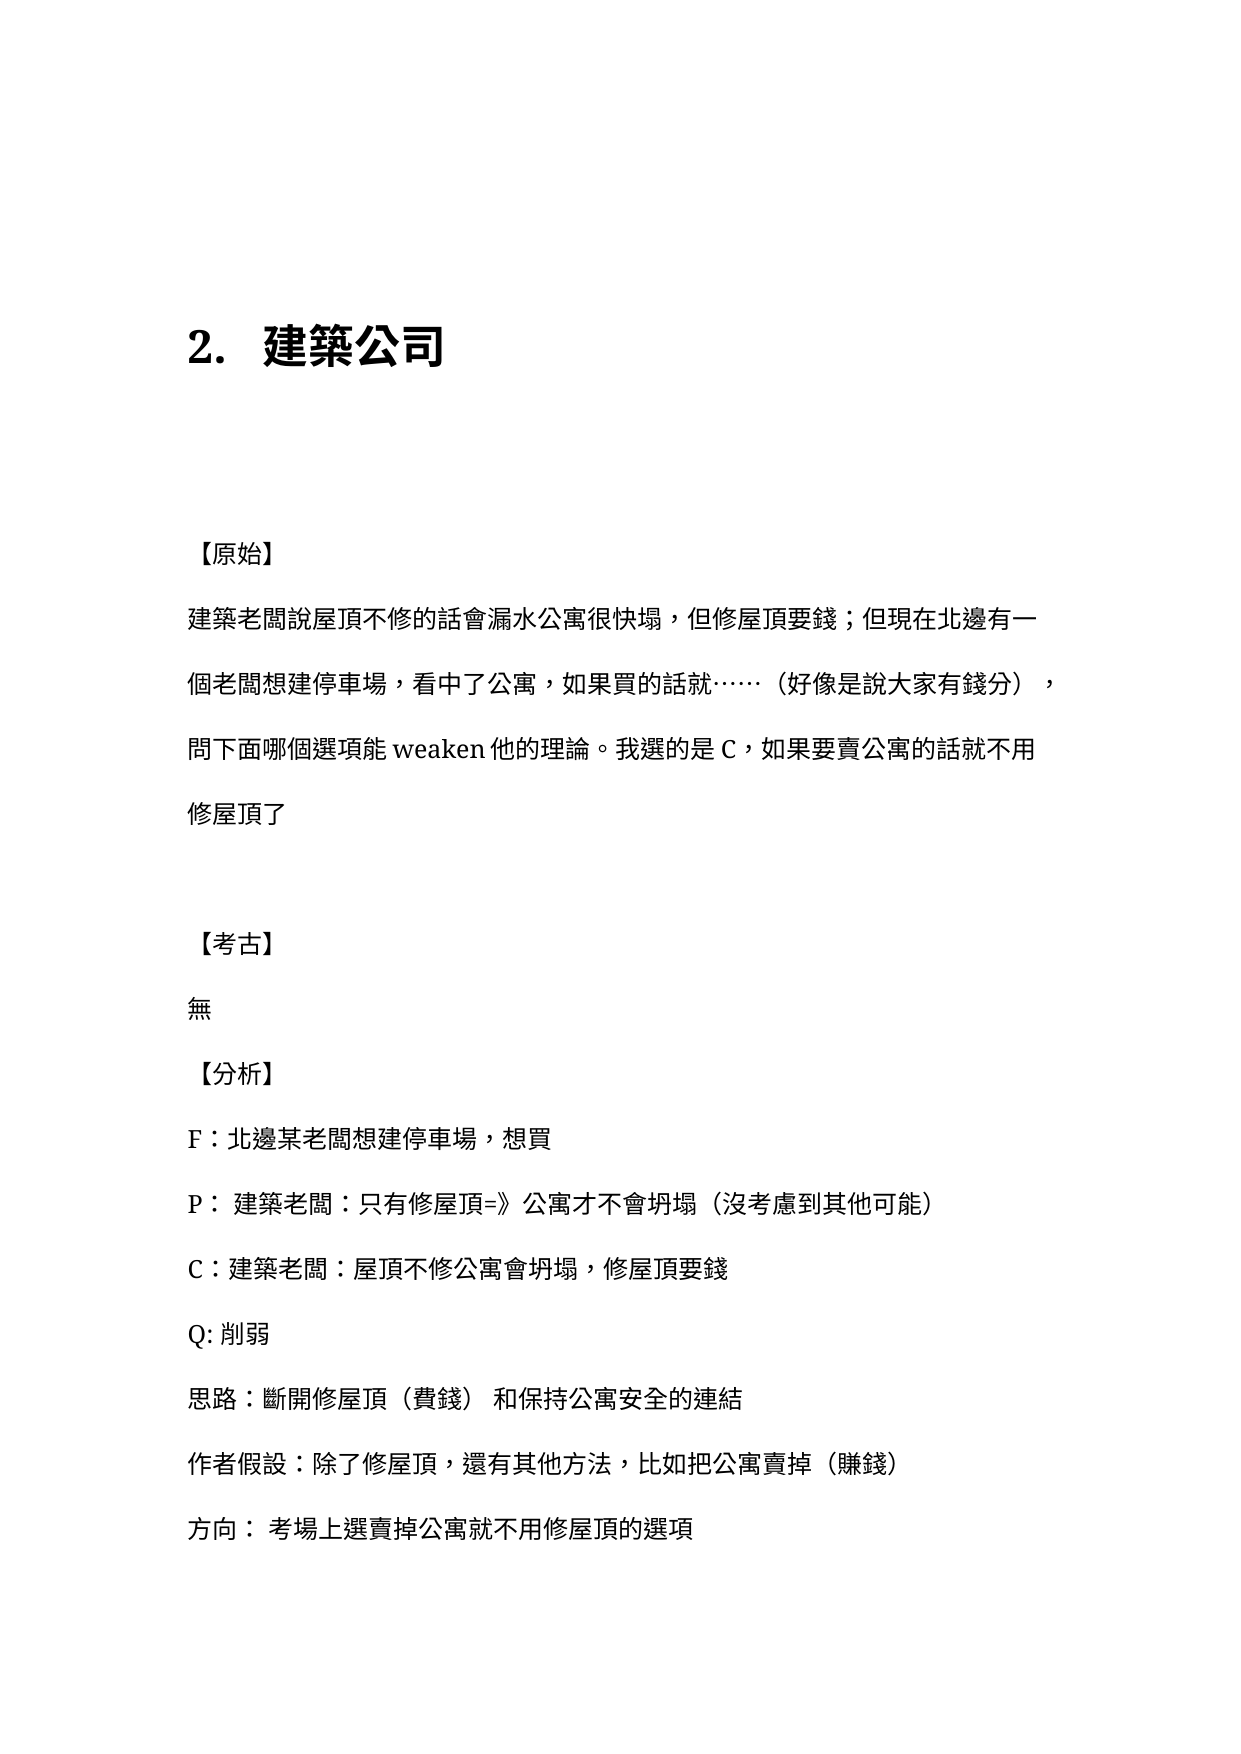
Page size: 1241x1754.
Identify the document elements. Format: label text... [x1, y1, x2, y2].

text 方向： 考場上選賣掉公寓就不用修屋頂的選項 [187, 1496, 1053, 1561]
text 思路：斷開修屋頂（費錢） 和保持公寓安全的連結 [187, 1366, 1053, 1431]
subtitle 建築公司 [187, 295, 1053, 392]
text P： 建築老闆：只有修屋頂=》公寓才不會坍塌（沒考慮到其他可能） [187, 1171, 1053, 1236]
text 【原始】 [187, 521, 1053, 586]
text Q: 削弱 [187, 1301, 1053, 1366]
text 無 [187, 976, 1053, 1041]
text 【考古】 [187, 911, 1053, 976]
text C：建築老闆：屋頂不修公寓會坍塌，修屋頂要錢 [187, 1236, 1053, 1301]
text F：北邊某老闆想建停車場，想買 [187, 1106, 1053, 1171]
text 建築老闆說屋頂不修的話會漏水公寓很快塌，但修屋頂要錢；但現在北邊有一個老闆想建停車場，看中了公寓，如果買的話就……（好像是說大家有錢分），問下面哪個選項能weaken他的理論。我選的是C，如果要賣公寓的話就不用修屋頂了 [187, 586, 1053, 846]
text 【分析】 [187, 1041, 1053, 1106]
text 作者假設：除了修屋頂，還有其他方法，比如把公寓賣掉（賺錢） [187, 1431, 1053, 1496]
